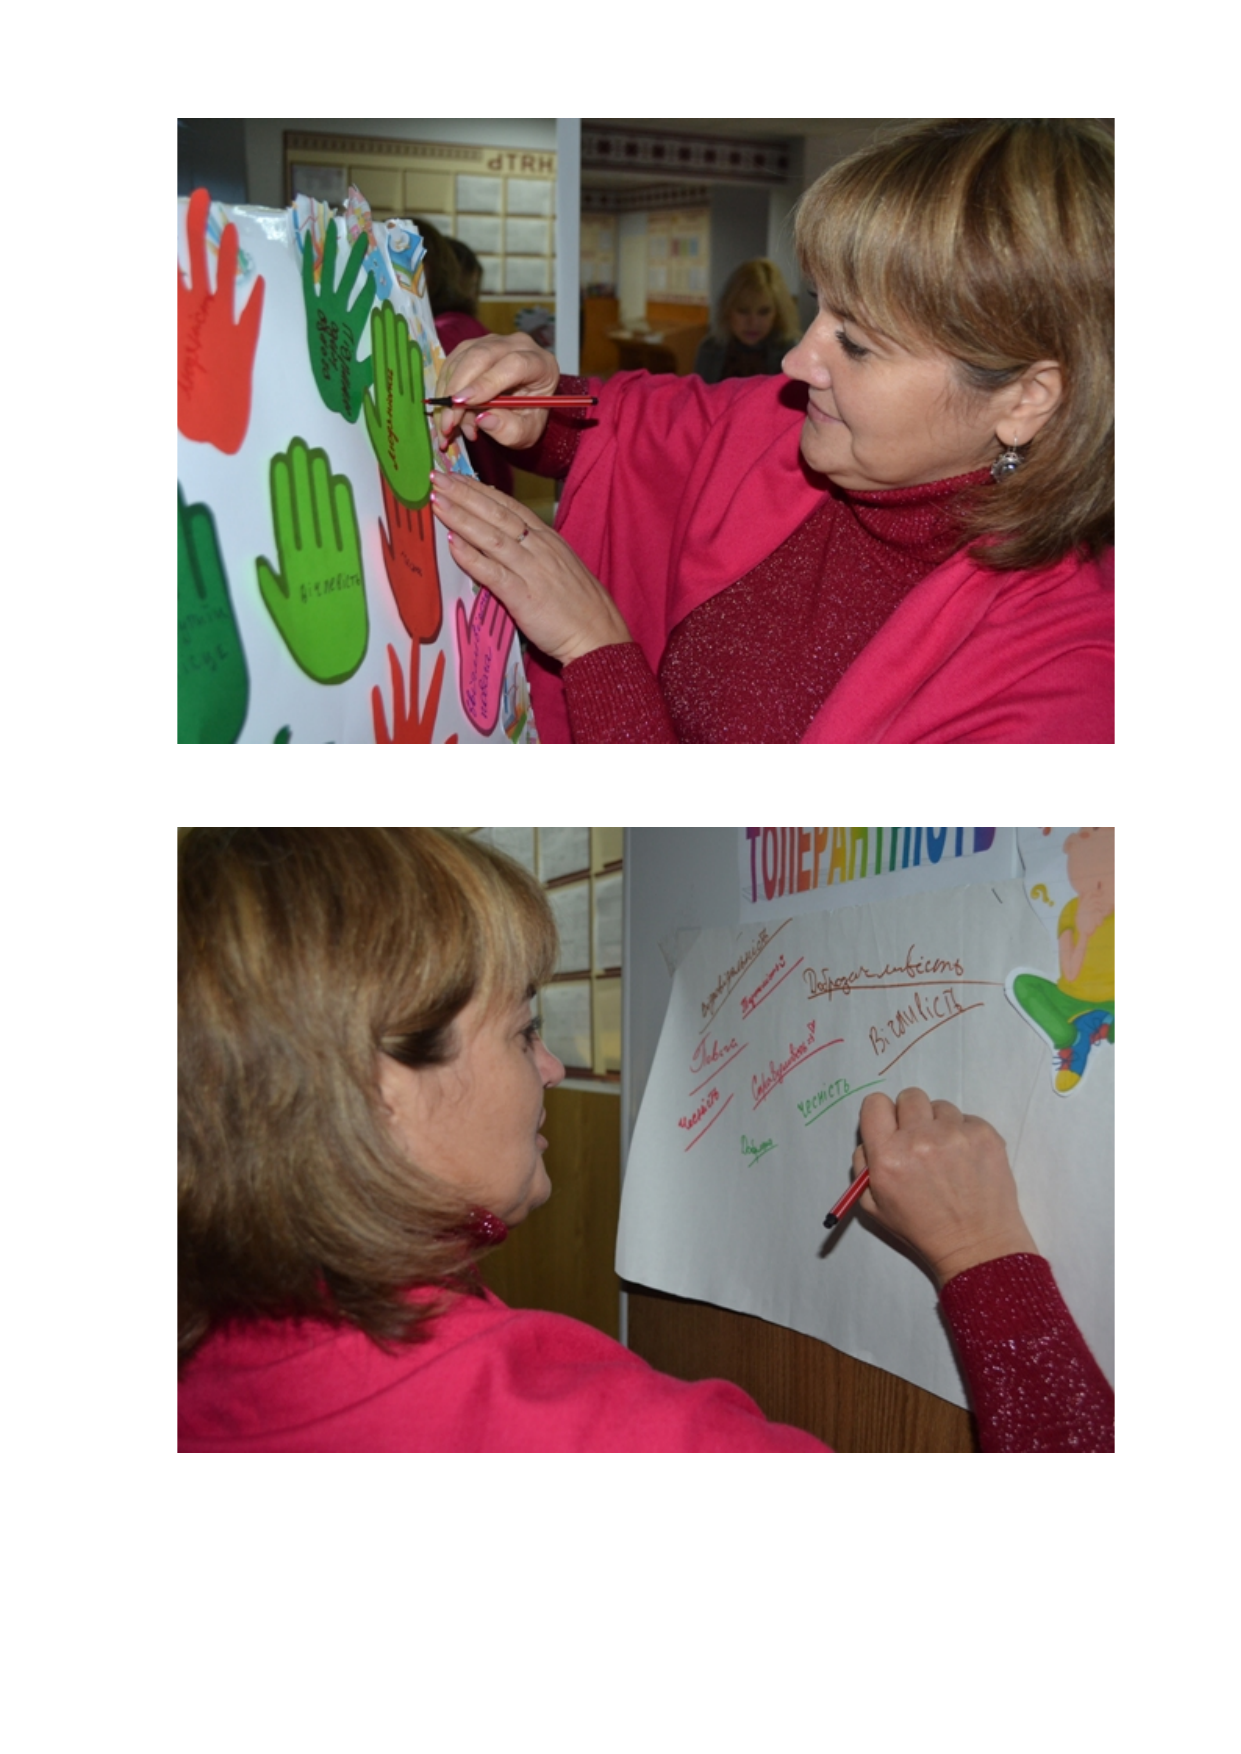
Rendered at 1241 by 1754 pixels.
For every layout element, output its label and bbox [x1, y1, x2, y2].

picture [177, 118, 1115, 744]
picture [177, 827, 1115, 1453]
